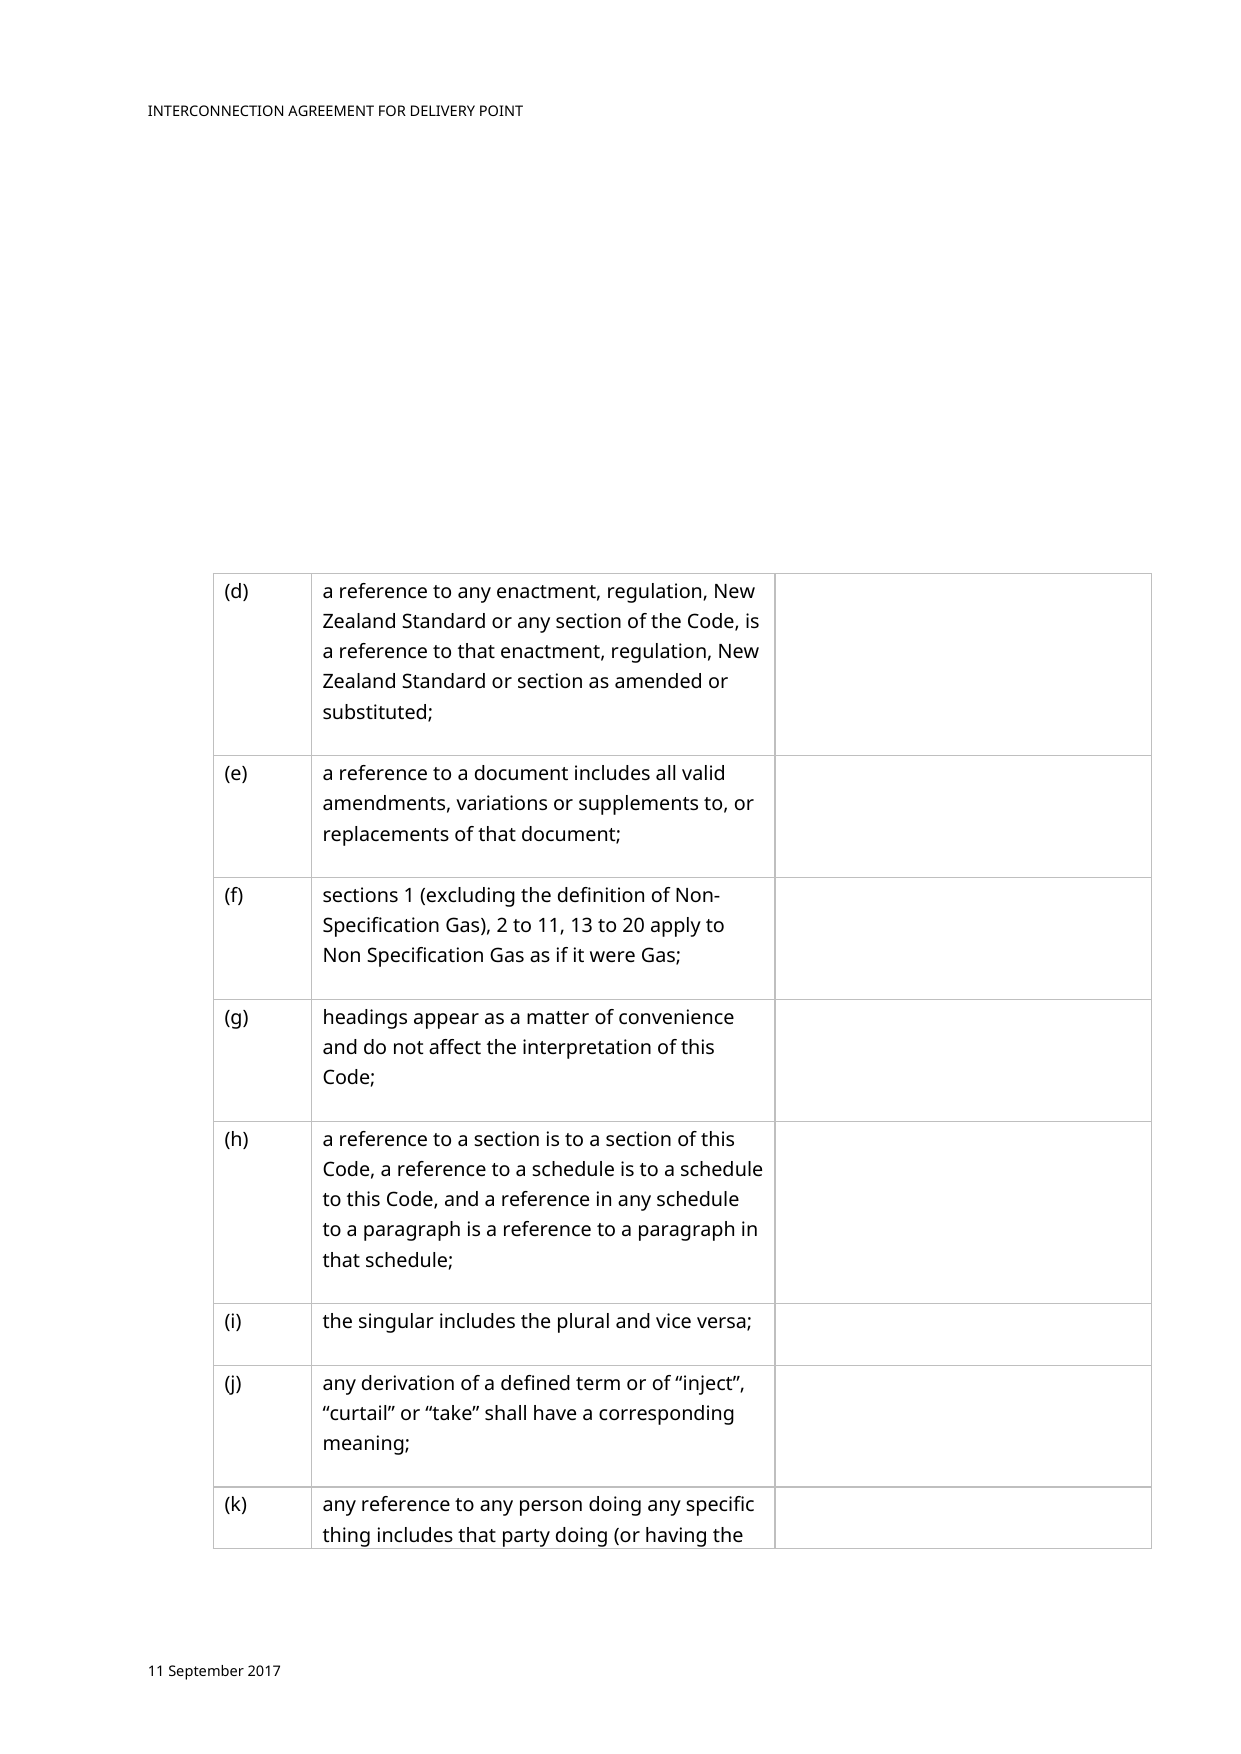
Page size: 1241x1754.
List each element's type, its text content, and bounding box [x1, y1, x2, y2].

table_cell a reference to a section is to a section of this Code, a reference to a schedule is to a schedule to this Code, and a reference in any schedule to a paragraph is a reference to a paragraph in that schedule; [312, 1122, 774, 1303]
table_cell [776, 878, 1151, 999]
table_cell (f) [214, 878, 311, 999]
table_cell [776, 1304, 1151, 1364]
table_cell [776, 1366, 1151, 1486]
table_cell a reference to any enactment, regulation, New Zealand Standard or any section of the Code, is a reference to that enactment, regulation, New Zealand Standard or section as amended or substituted; [312, 574, 774, 755]
table_cell (i) [214, 1304, 311, 1364]
table_cell any derivation of a defined term or of “inject”, “curtail” or “take” shall have a corresponding meaning; [312, 1366, 774, 1486]
table_cell [776, 756, 1151, 877]
table_cell (h) [214, 1122, 311, 1303]
table_cell (e) [214, 756, 311, 877]
table_cell sections 1 (excluding the definition of Non-Specification Gas), 2 to 11, 13 to 20 apply to Non Specification Gas as if it were Gas; [312, 878, 774, 999]
table_cell (g) [214, 1000, 311, 1121]
table_cell [776, 1000, 1151, 1121]
table_cell the singular includes the plural and vice versa; [312, 1304, 774, 1364]
table_cell (k) [214, 1488, 311, 1548]
table_cell a reference to a document includes all valid amendments, variations or supplements to, or replacements of that document; [312, 756, 774, 877]
table_cell headings appear as a matter of convenience and do not affect the interpretation of this Code; [312, 1000, 774, 1121]
table_cell [776, 1488, 1151, 1548]
table_cell [776, 574, 1151, 755]
table_cell (j) [214, 1366, 311, 1486]
table_cell any reference to any person doing any specific thing includes that party doing (or having the right or ability to do that thing) from time to time, unless specified otherwise; [312, 1488, 774, 1548]
table_cell [776, 1122, 1151, 1303]
table_cell (d) [214, 574, 311, 755]
